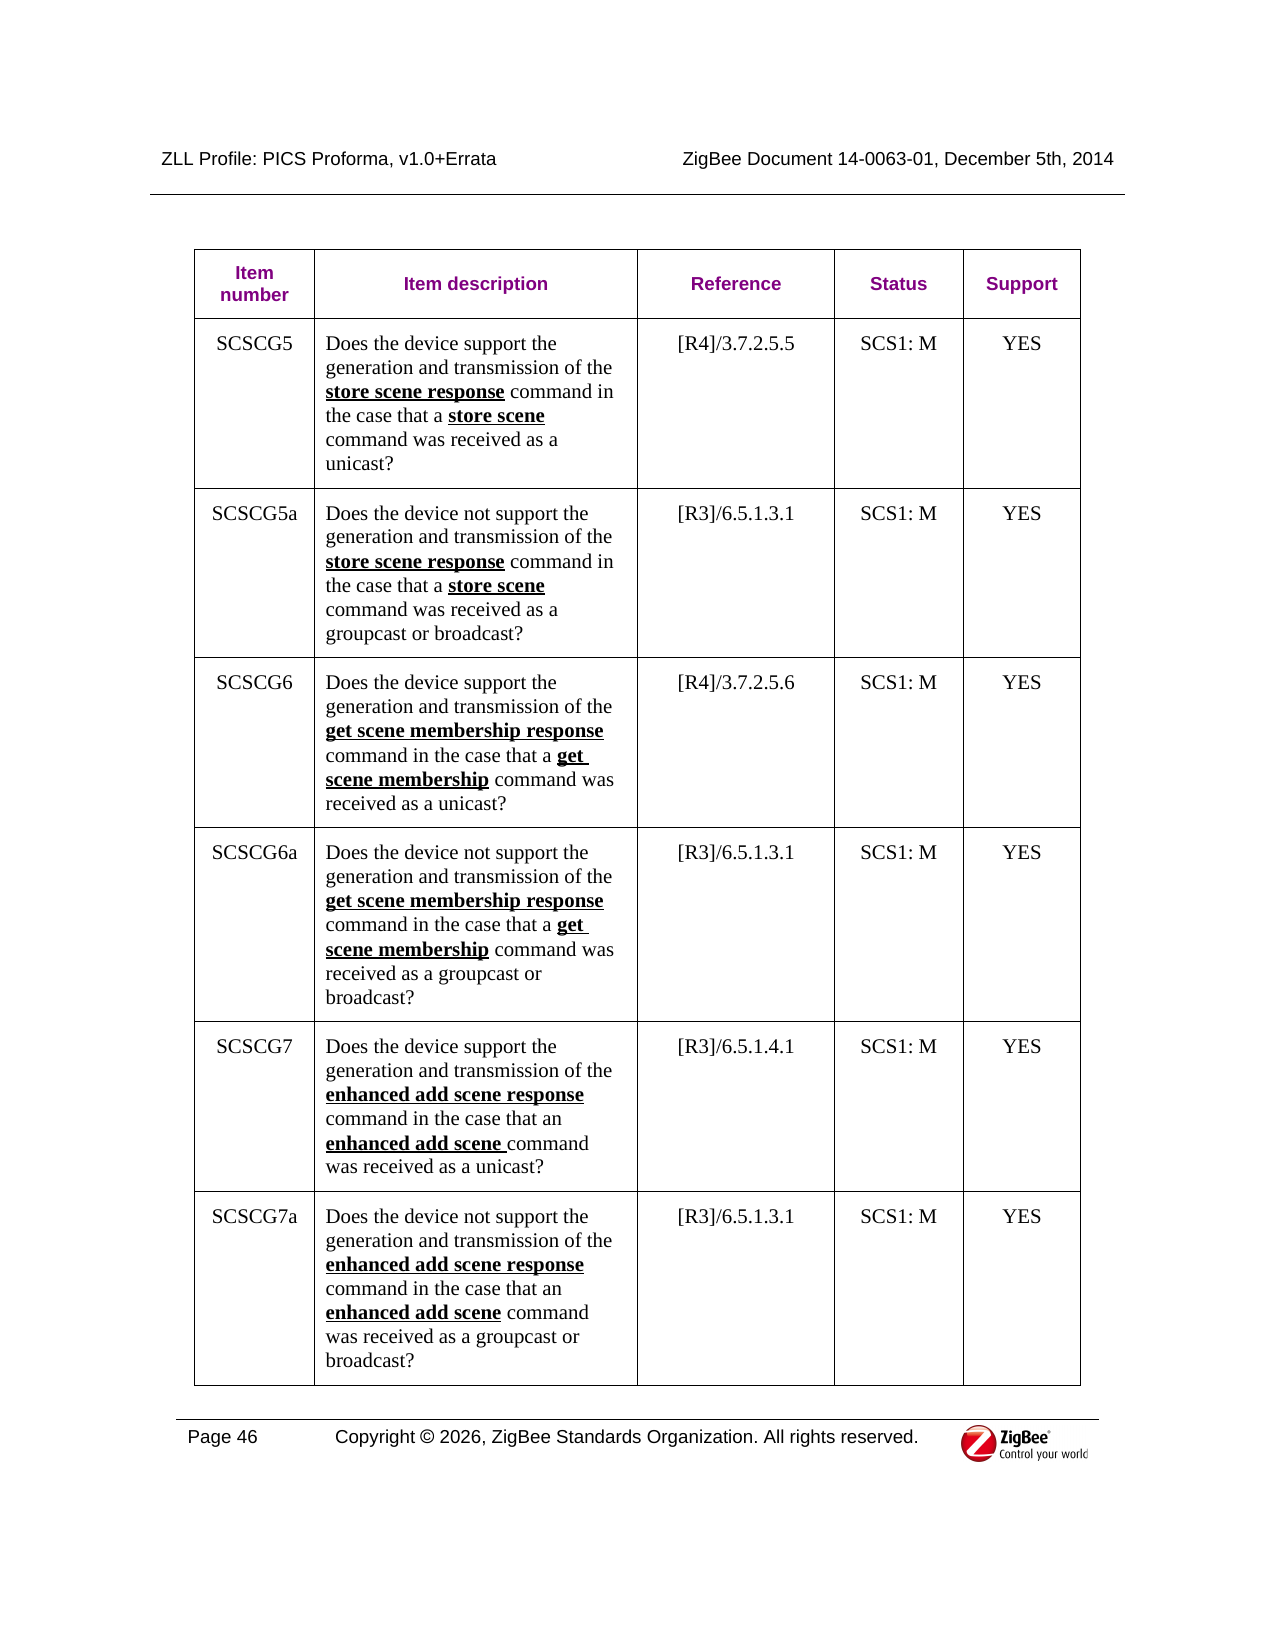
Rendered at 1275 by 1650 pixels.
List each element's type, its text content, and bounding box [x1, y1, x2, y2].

table_cell YES [964, 489, 1080, 657]
table_cell YES [964, 828, 1080, 1021]
table_cell Does the device not support the generation and transmission of the enhanced add scene response command in the case that an enhanced add scene command was received as a groupcast or broadcast? [315, 1192, 637, 1385]
table_cell SCSCG5a [195, 489, 314, 657]
table_cell YES [964, 319, 1080, 487]
table_cell Does the device support the generation and transmission of the get scene membership response command in the case that a get scene membership command was received as a unicast? [315, 658, 637, 827]
table_cell [R3]/6.5.1.4.1 [638, 1022, 834, 1191]
table_cell Does the device support the generation and transmission of the enhanced add scene response command in the case that an enhanced add scene command was received as a unicast? [315, 1022, 637, 1191]
table_cell [R3]/6.5.1.3.1 [638, 828, 834, 1021]
table_cell [R4]/3.7.2.5.5 [638, 319, 834, 487]
table_header Reference [638, 250, 834, 317]
table_header Status [835, 250, 963, 317]
picture [961, 1425, 1088, 1462]
table_cell SCSCG7 [195, 1022, 314, 1191]
table_cell SCS1: M [835, 1192, 963, 1385]
table_header Support [964, 250, 1080, 317]
table_cell [R4]/3.7.2.5.6 [638, 658, 834, 827]
table_cell SCS1: M [835, 1022, 963, 1191]
table_cell SCSCG6a [195, 828, 314, 1021]
table_cell YES [964, 1192, 1080, 1385]
table_header Item number [195, 250, 314, 317]
table_cell SCS1: M [835, 658, 963, 827]
table_cell YES [964, 658, 1080, 827]
table_cell [R3]/6.5.1.3.1 [638, 489, 834, 657]
table_cell SCSCG5 [195, 319, 314, 487]
table_cell Does the device not support the generation and transmission of the get scene membership response command in the case that a get scene membership command was received as a groupcast or broadcast? [315, 828, 637, 1021]
table_cell SCS1: M [835, 489, 963, 657]
table_cell Does the device support the generation and transmission of the store scene response command in the case that a store scene command was received as a unicast? [315, 319, 637, 487]
table_header Item description [315, 250, 637, 317]
table_cell SCSCG7a [195, 1192, 314, 1385]
table_cell SCS1: M [835, 319, 963, 487]
table_cell YES [964, 1022, 1080, 1191]
table_cell SCSCG6 [195, 658, 314, 827]
table_cell [R3]/6.5.1.3.1 [638, 1192, 834, 1385]
table_cell SCS1: M [835, 828, 963, 1021]
table_cell Does the device not support the generation and transmission of the store scene response command in the case that a store scene command was received as a groupcast or broadcast? [315, 489, 637, 657]
